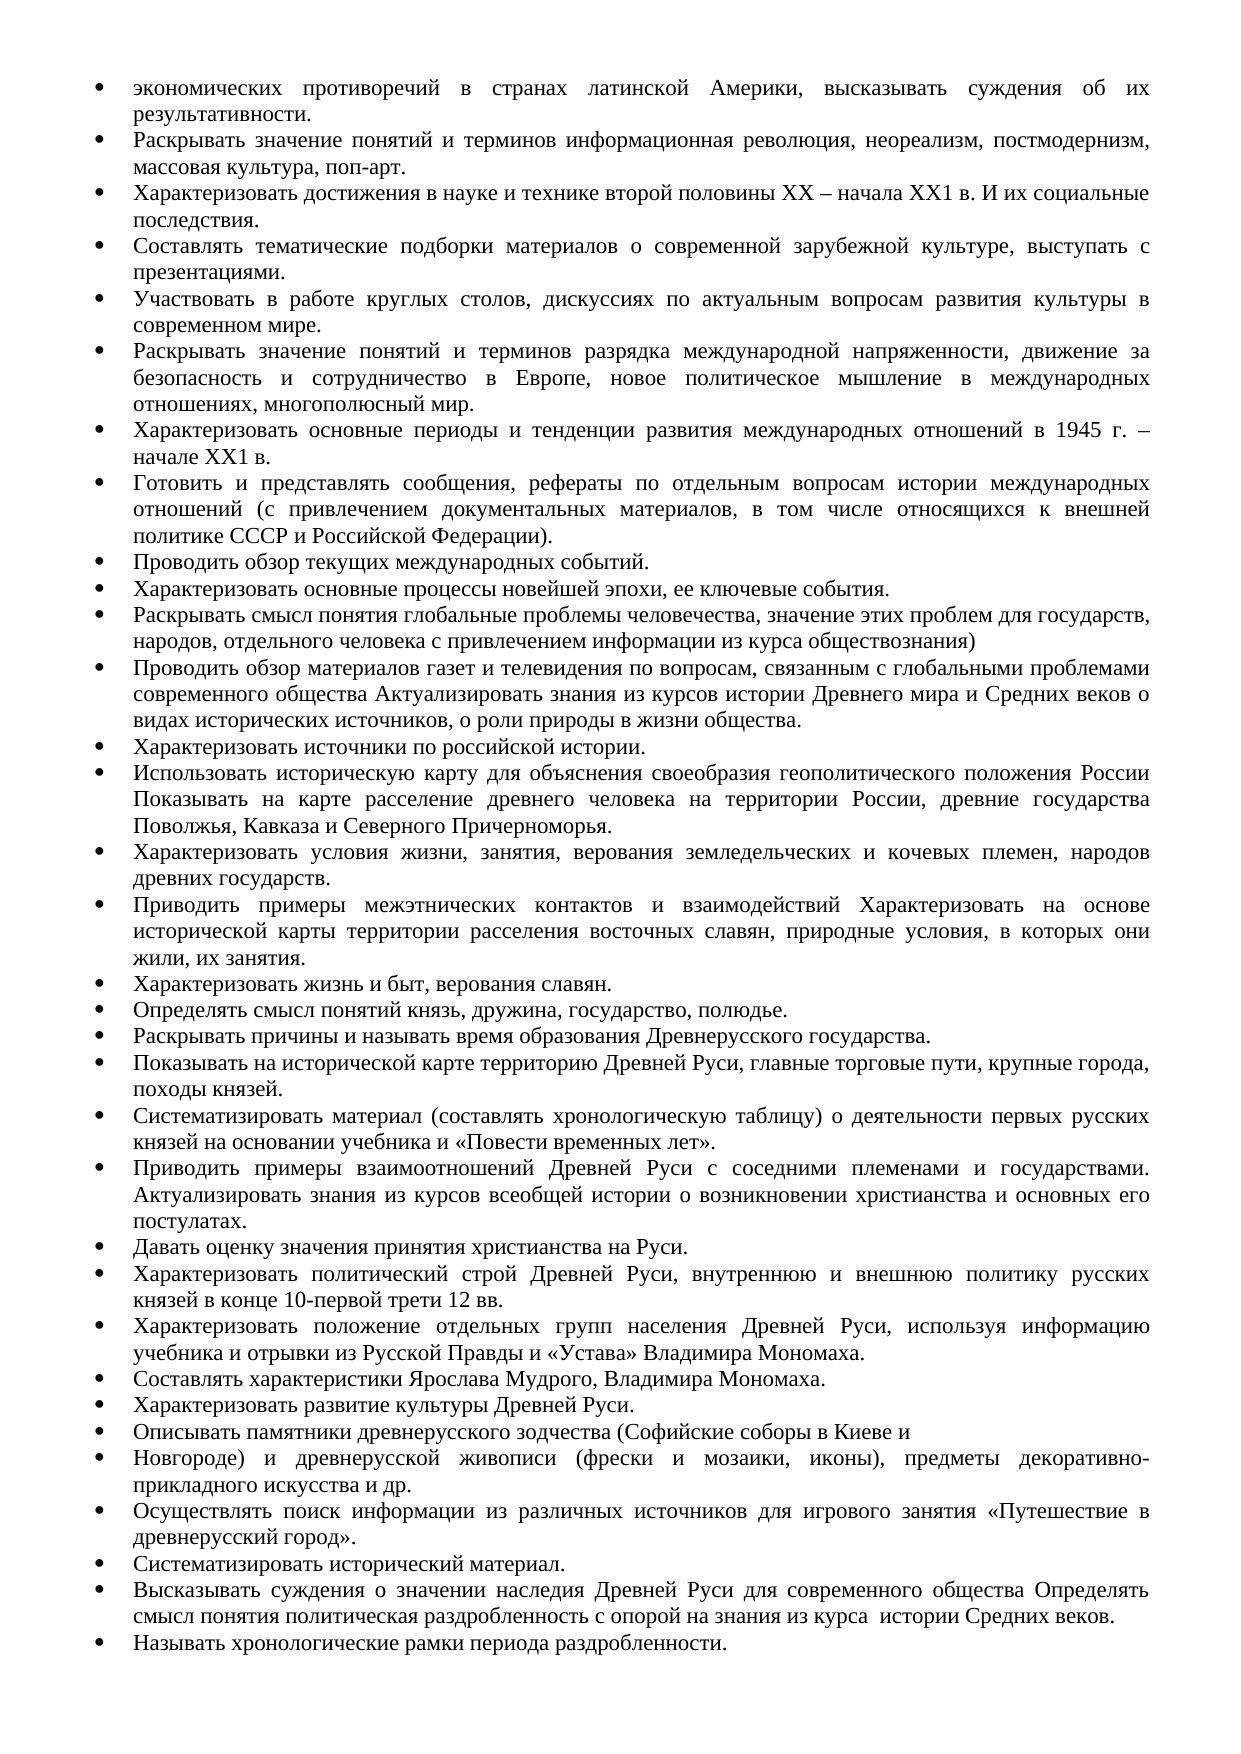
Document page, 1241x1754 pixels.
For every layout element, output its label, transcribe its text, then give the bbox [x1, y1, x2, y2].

list Использовать историческую карту для объяснения своеобразия геополитического положения России Показывать на карте расселение древнего человека на территории России, древние государства Поволжья, Кавказа и Северного Причерноморья. [95, 759, 1152, 838]
list Характеризовать основные периоды и тенденции развития международных отношений в 1945 г. – начале ХХ1 в. [95, 416, 1152, 469]
list Проводить обзор материалов газет и телевидения по вопросам, связанным с глобальными проблемами современного общества Актуализировать знания из курсов истории Древнего мира и Средних веков о видах исторических источников, о роли природы в жизни общества. [95, 654, 1152, 733]
list Раскрывать значение понятий и терминов информационная революция, неореализм, постмодернизм, массовая культура, поп-арт. [95, 127, 1152, 179]
list Характеризовать достижения в науке и технике второй половины ХХ – начала ХХ1 в. И их социальные последствия. [95, 179, 1152, 232]
list Проводить обзор текущих международных событий. [95, 548, 1152, 574]
list Характеризовать условия жизни, занятия, верования земледельческих и кочевых племен, народов древних государств. [95, 838, 1152, 891]
list Участвовать в работе круглых столов, дискуссиях по актуальным вопросам развития культуры в современном мире. [95, 285, 1152, 337]
list Раскрывать смысл понятия глобальные проблемы человечества, значение этих проблем для государств, народов, отдельного человека с привлечением информации из курса обществознания) [95, 601, 1152, 654]
list Приводить примеры взаимоотношений Древней Руси с соседними племенами и государствами. Актуализировать знания из курсов всеобщей истории о возникновении христианства и основных его постулатах. [95, 1154, 1152, 1233]
list Характеризовать положение отдельных групп населения Древней Руси, используя информацию учебника и отрывки из Русской Правды и «Устава» Владимира Мономаха. [95, 1312, 1152, 1365]
list Высказывать суждения о значении наследия Древней Руси для современного общества Определять смысл понятия политическая раздробленность c опорой на знания из курса истории Средних веков. [95, 1576, 1152, 1629]
list Раскрывать значение понятий и терминов разрядка международной напряженности, движение за безопасность и сотрудничество в Европе, новое политическое мышление в международных отношениях, многополюсный мир. [95, 337, 1152, 416]
list Характеризовать источники по российской истории. [95, 733, 1152, 759]
list Описывать памятники древнерусского зодчества (Софийские соборы в Киеве и [95, 1418, 1152, 1444]
list Новгороде) и древнерусской живописи (фрески и мозаики, иконы), предметы декоративно-прикладного искусства и др. [95, 1444, 1152, 1497]
list Приводить примеры межэтнических контактов и взаимодействий Характеризовать на основе исторической карты территории расселения восточных славян, природные условия, в которых они жили, их занятия. [95, 891, 1152, 970]
list Составлять характеристики Ярослава Мудрого, Владимира Мономаха. [95, 1365, 1152, 1392]
list Систематизировать материал (составлять хронологическую таблицу) о деятельности первых русских князей на основании учебника и «Повести временных лет». [95, 1102, 1152, 1154]
list Давать оценку значения принятия христианства на Руси. [95, 1233, 1152, 1260]
list Характеризовать политический строй Древней Руси, внутреннюю и внешнюю политику русских князей в конце 10-первой трети 12 вв. [95, 1260, 1152, 1312]
list Готовить и представлять сообщения, рефераты по отдельным вопросам истории международных отношений (с привлечением документальных материалов, в том числе относящихся к внешней политике СССР и Российской Федерации). [95, 469, 1152, 548]
list Характеризовать развитие культуры Древней Руси. [95, 1392, 1152, 1418]
list Характеризовать основные процессы новейшей эпохи, ее ключевые события. [95, 574, 1152, 601]
list экономических противоречий в странах латинской Америки, высказывать суждения об их результативности. [95, 74, 1152, 127]
list Систематизировать исторический материал. [95, 1550, 1152, 1576]
list Определять смысл понятий князь, дружина, государство, полюдье. [95, 996, 1152, 1023]
list Составлять тематические подборки материалов о современной зарубежной культуре, выступать с презентациями. [95, 232, 1152, 285]
list Показывать на исторической карте территорию Древней Руси, главные торговые пути, крупные города, походы князей. [95, 1049, 1152, 1102]
list Раскрывать причины и называть время образования Древнерусского государства. [95, 1023, 1152, 1049]
list Называть хронологические рамки периода раздробленности. [95, 1629, 1152, 1655]
list Характеризовать жизнь и быт, верования славян. [95, 970, 1152, 996]
list Осуществлять поиск информации из различных источников для игрового занятия «Путешествие в древнерусский город». [95, 1497, 1152, 1550]
